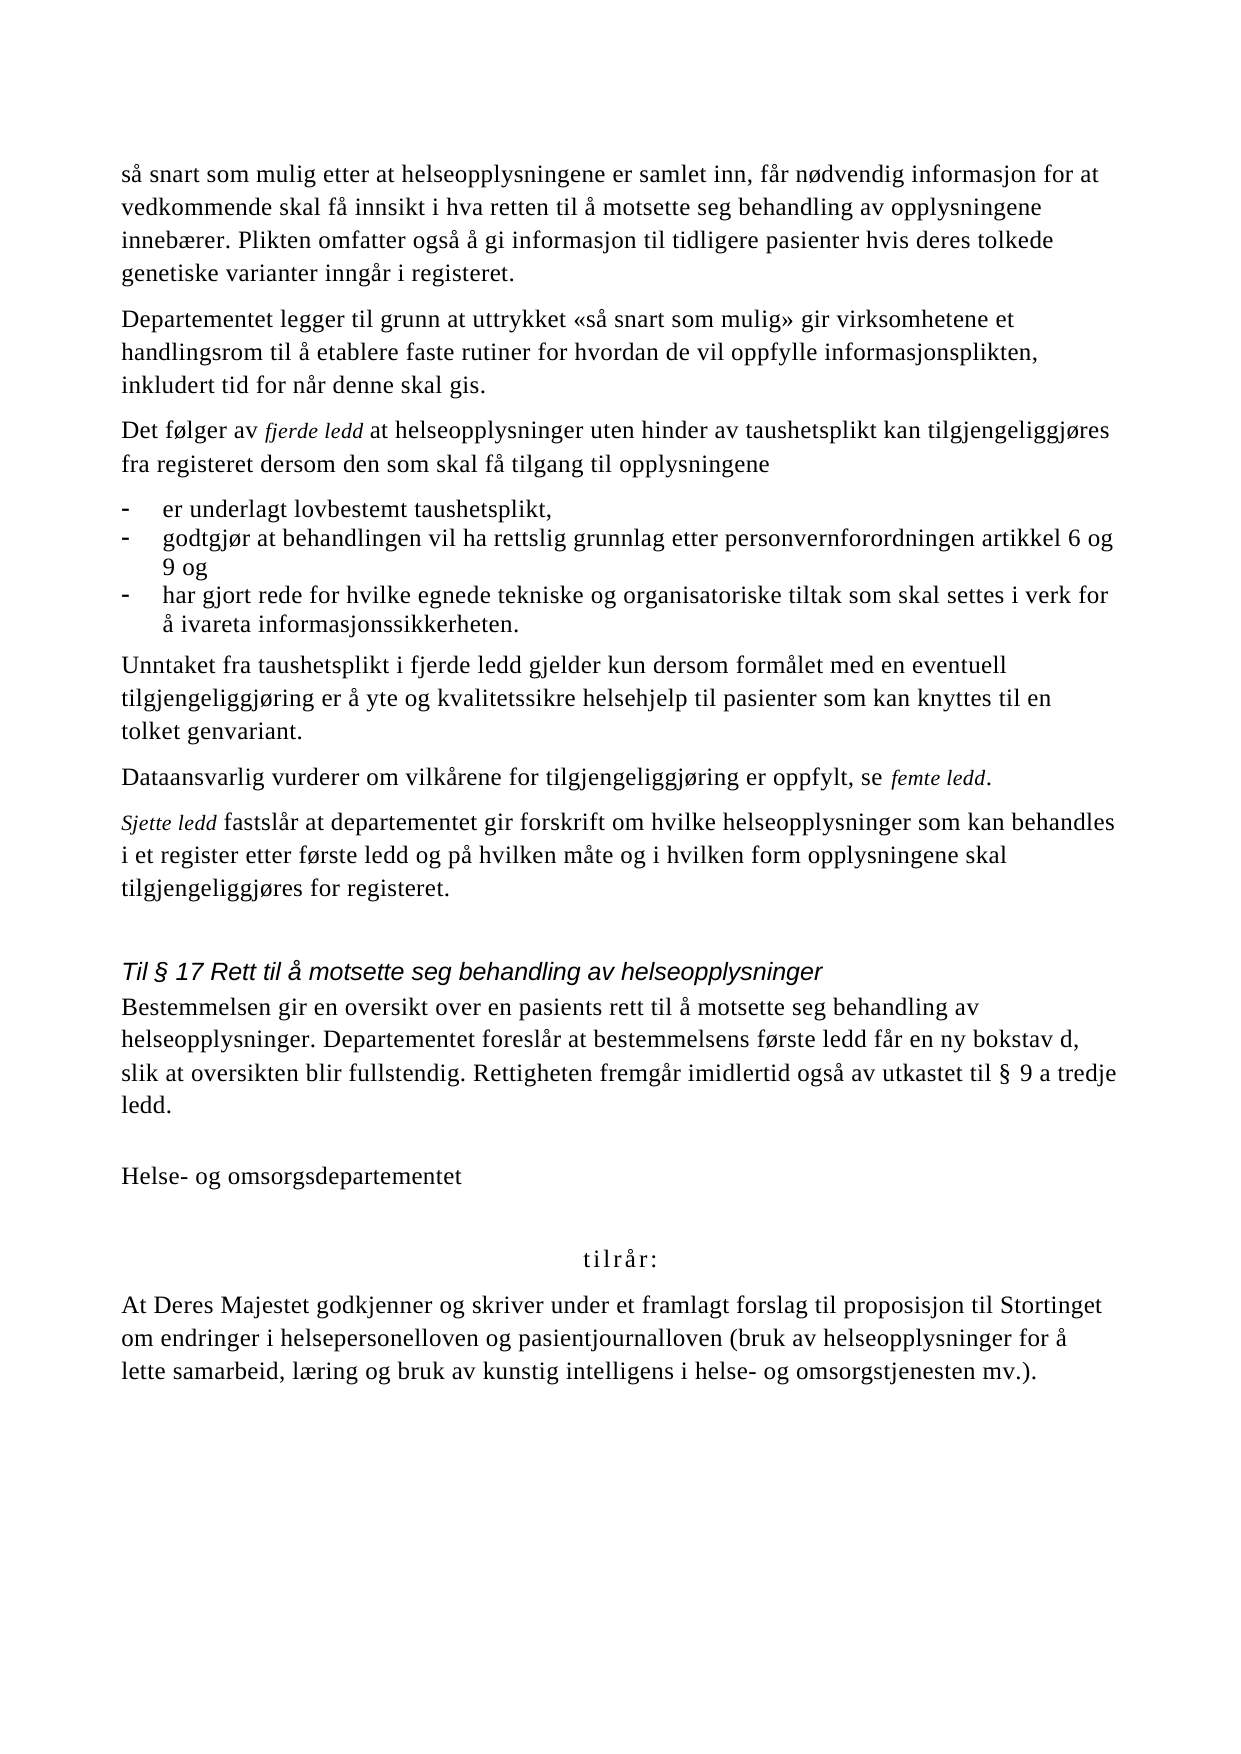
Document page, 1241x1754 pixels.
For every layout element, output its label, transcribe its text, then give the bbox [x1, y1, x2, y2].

text Departementet legger til grunn at uttrykket «så snart som mulig» gir virksomhetene et handlingsrom til å etablere faste rutiner for hvordan de vil oppfylle informasjonsplikten, inkludert tid for når denne skal gis. [121, 304, 1119, 399]
text Helse- og omsorgsdepartementet [121, 1161, 1119, 1190]
text tilrår: [121, 1244, 1119, 1273]
text Bestemmelsen gir en oversikt over en pasients rett til å motsette seg behandling av helseopplysninger. Departementet foreslår at bestemmelsens første ledd får en ny bokstav d, slik at oversikten blir fullstendig. Rettigheten fremgår imidlertid også av utkastet til § 9 a tredje ledd. [121, 992, 1119, 1119]
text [121, 159, 1119, 287]
text At Deres Majestet godkjenner og skriver under et framlagt forslag til proposisjon til Stortinget om endringer i helsepersonelloven og pasientjournalloven (bruk av helseopplysninger for å lette samarbeid, læring og bruk av kunstig intelligens i helse- og omsorgstjenesten mv.). [121, 1290, 1119, 1384]
text Unntaket fra taushetsplikt i fjerde ledd gjelder kun dersom formålet med en eventuell tilgjengeliggjøring er å yte og kvalitetssikre helsehjelp til pasienter som kan knyttes til en tolket genvariant. [121, 650, 1119, 745]
list godtgjør at behandlingen vil ha rettslig grunnlag etter personvernforordningen artikkel 6 og 9 og [121, 523, 1119, 580]
text Dataansvarlig vurderer om vilkårene for tilgjengeliggjøring er oppfylt, se femte ledd. [121, 762, 1119, 791]
text Det følger av fjerde ledd at helseopplysninger uten hinder av taushetsplikt kan tilgjengeliggjøres fra registeret dersom den som skal få tilgang til opplysningene [121, 416, 1119, 477]
list har gjort rede for hvilke egnede tekniske og organisatoriske tiltak som skal settes i verk for å ivareta informasjonssikkerheten. [121, 580, 1119, 638]
list er underlagt lovbestemt taushetsplikt, [121, 494, 1119, 523]
text Sjette ledd fastslår at departementet gir forskrift om hvilke helseopplysninger som kan behandles i et register etter første ledd og på hvilken måte og i hvilken form opplysningene skal tilgjengeliggjøres for registeret. [121, 807, 1119, 902]
text Til § 17 Rett til å motsette seg behandling av helseopplysninger [121, 957, 1119, 985]
